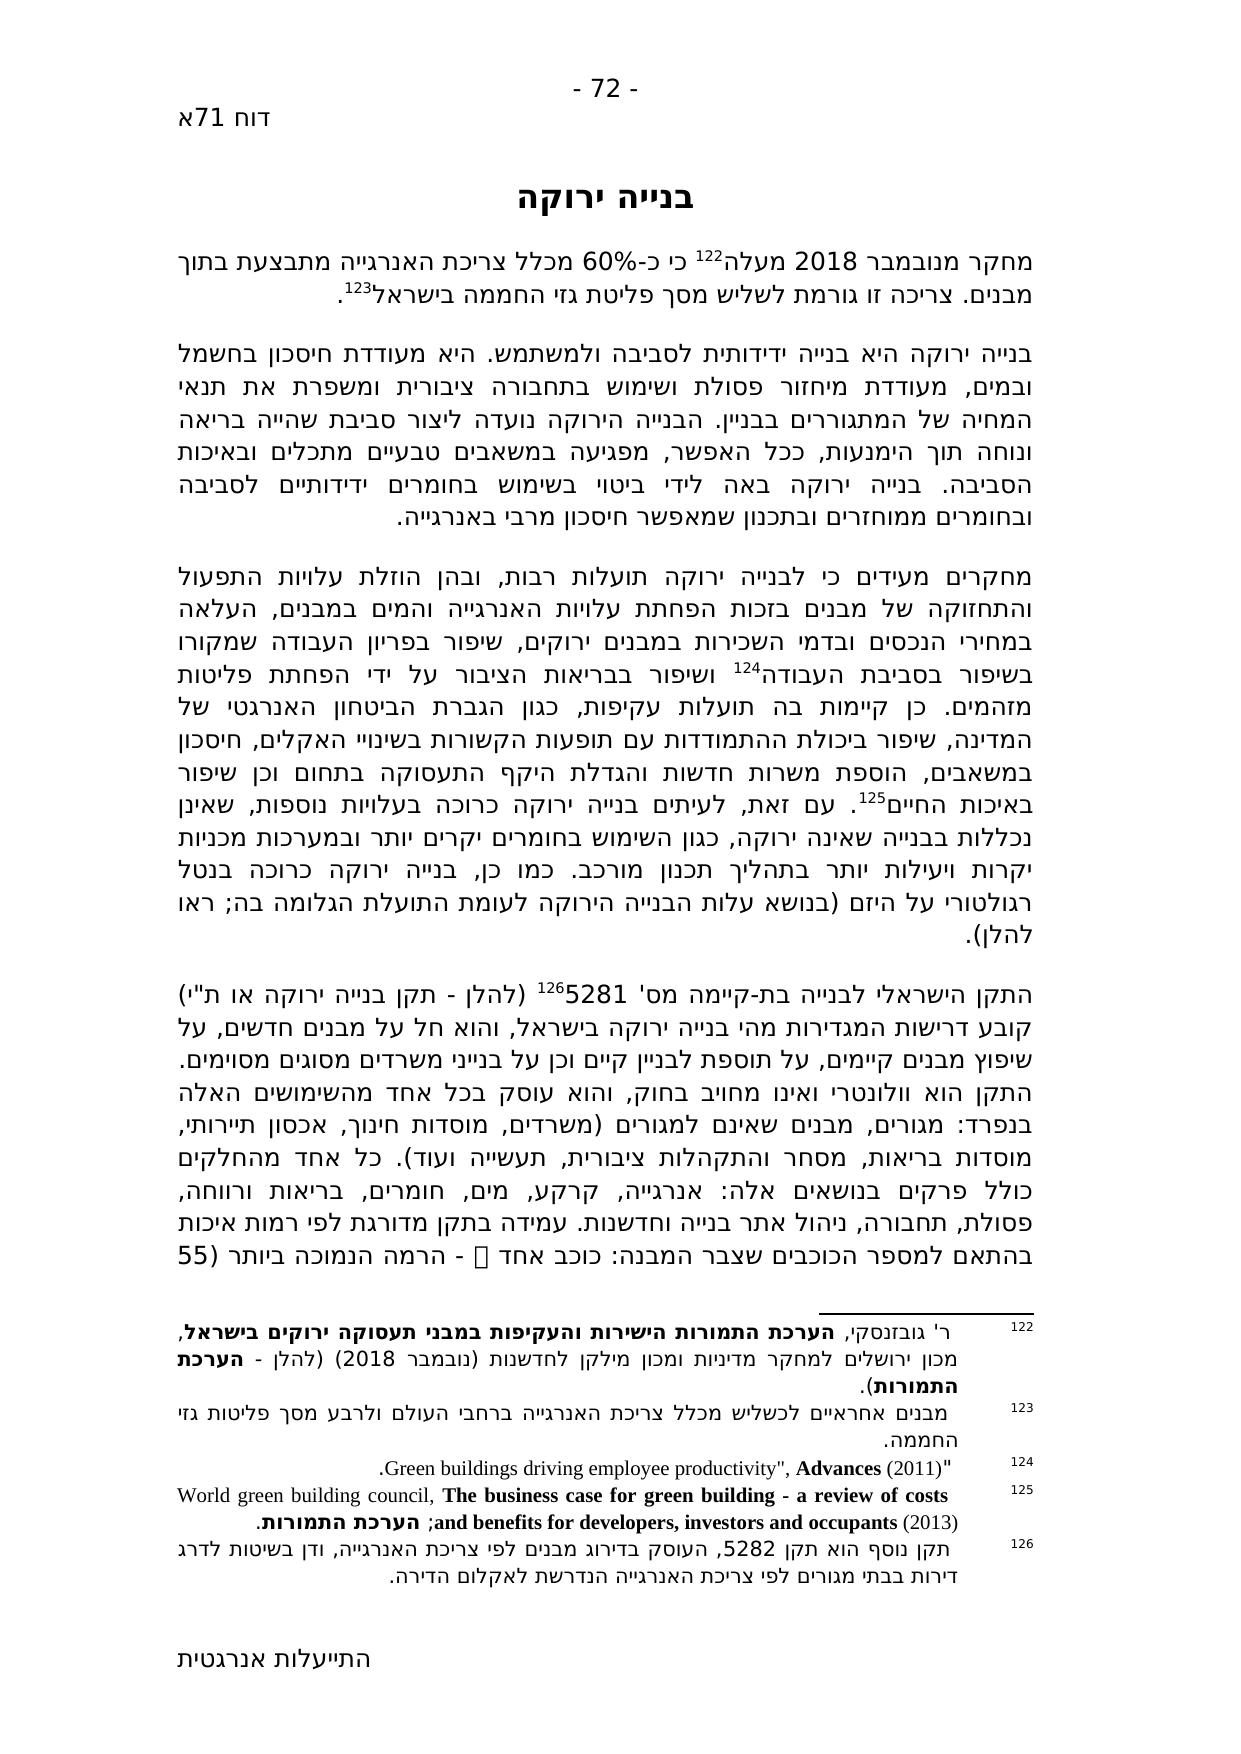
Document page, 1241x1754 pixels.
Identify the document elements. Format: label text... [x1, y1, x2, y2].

text מחקר מנובמבר 2018 מעלה כי כ-60% מכלל צריכת האנרגייה מתבצעת בתוך מבנים. צריכה זו גורמת לשליש מסך פליטת גזי החממה בישראל. [177, 247, 1033, 309]
subtitle בנייה ירוקה [177, 177, 1033, 216]
text בנייה ירוקה היא בנייה ידידותית לסביבה ולמשתמש. היא מעודדת חיסכון בחשמל ובמים, מעודדת מיחזור פסולת ושימוש בתחבורה ציבורית ומשפרת את תנאי המחיה של המתגוררים בבניין. הבנייה הירוקה נועדה ליצור סביבת שהייה בריאה ונוחה תוך הימנעות, ככל האפשר, מפגיעה במשאבים טבעיים מתכלים ובאיכות הסביבה. בנייה ירוקה באה לידי ביטוי בשימוש בחומרים ידידותיים לסביבה ובחומרים ממוחזרים ובתכנון שמאפשר חיסכון מרבי באנרגייה. [177, 339, 1033, 532]
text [177, 980, 1033, 1270]
text מחקרים מעידים כי לבנייה ירוקה תועלות רבות, ובהן הוזלת עלויות התפעול והתחזוקה של מבנים בזכות הפחתת עלויות האנרגייה והמים במבנים, העלאה במחירי הנכסים ובדמי השכירות במבנים ירוקים, שיפור בפריון העבודה שמקורו בשיפור בסביבת העבודה ושיפור בבריאות הציבור על ידי הפחתת פליטות מזהמים. כן קיימות בה תועלות עקיפות, כגון הגברת הביטחון האנרגטי של המדינה, שיפור ביכולת ההתמודדות עם תופעות הקשורות בשינויי האקלים, חיסכון במשאבים, הוספת משרות חדשות והגדלת היקף התעסוקה בתחום וכן שיפור באיכות החיים. עם זאת, לעיתים בנייה ירוקה כרוכה בעלויות נוספות, שאינן נכללות בבנייה שאינה ירוקה, כגון השימוש בחומרים יקרים יותר ובמערכות מכניות יקרות ויעילות יותר בתהליך תכנון מורכב. כמו כן, בנייה ירוקה כרוכה בנטל רגולטורי על היזם (בנושא עלות הבנייה הירוקה לעומת התועלת הגלומה בה; ראו להלן). [177, 562, 1033, 950]
